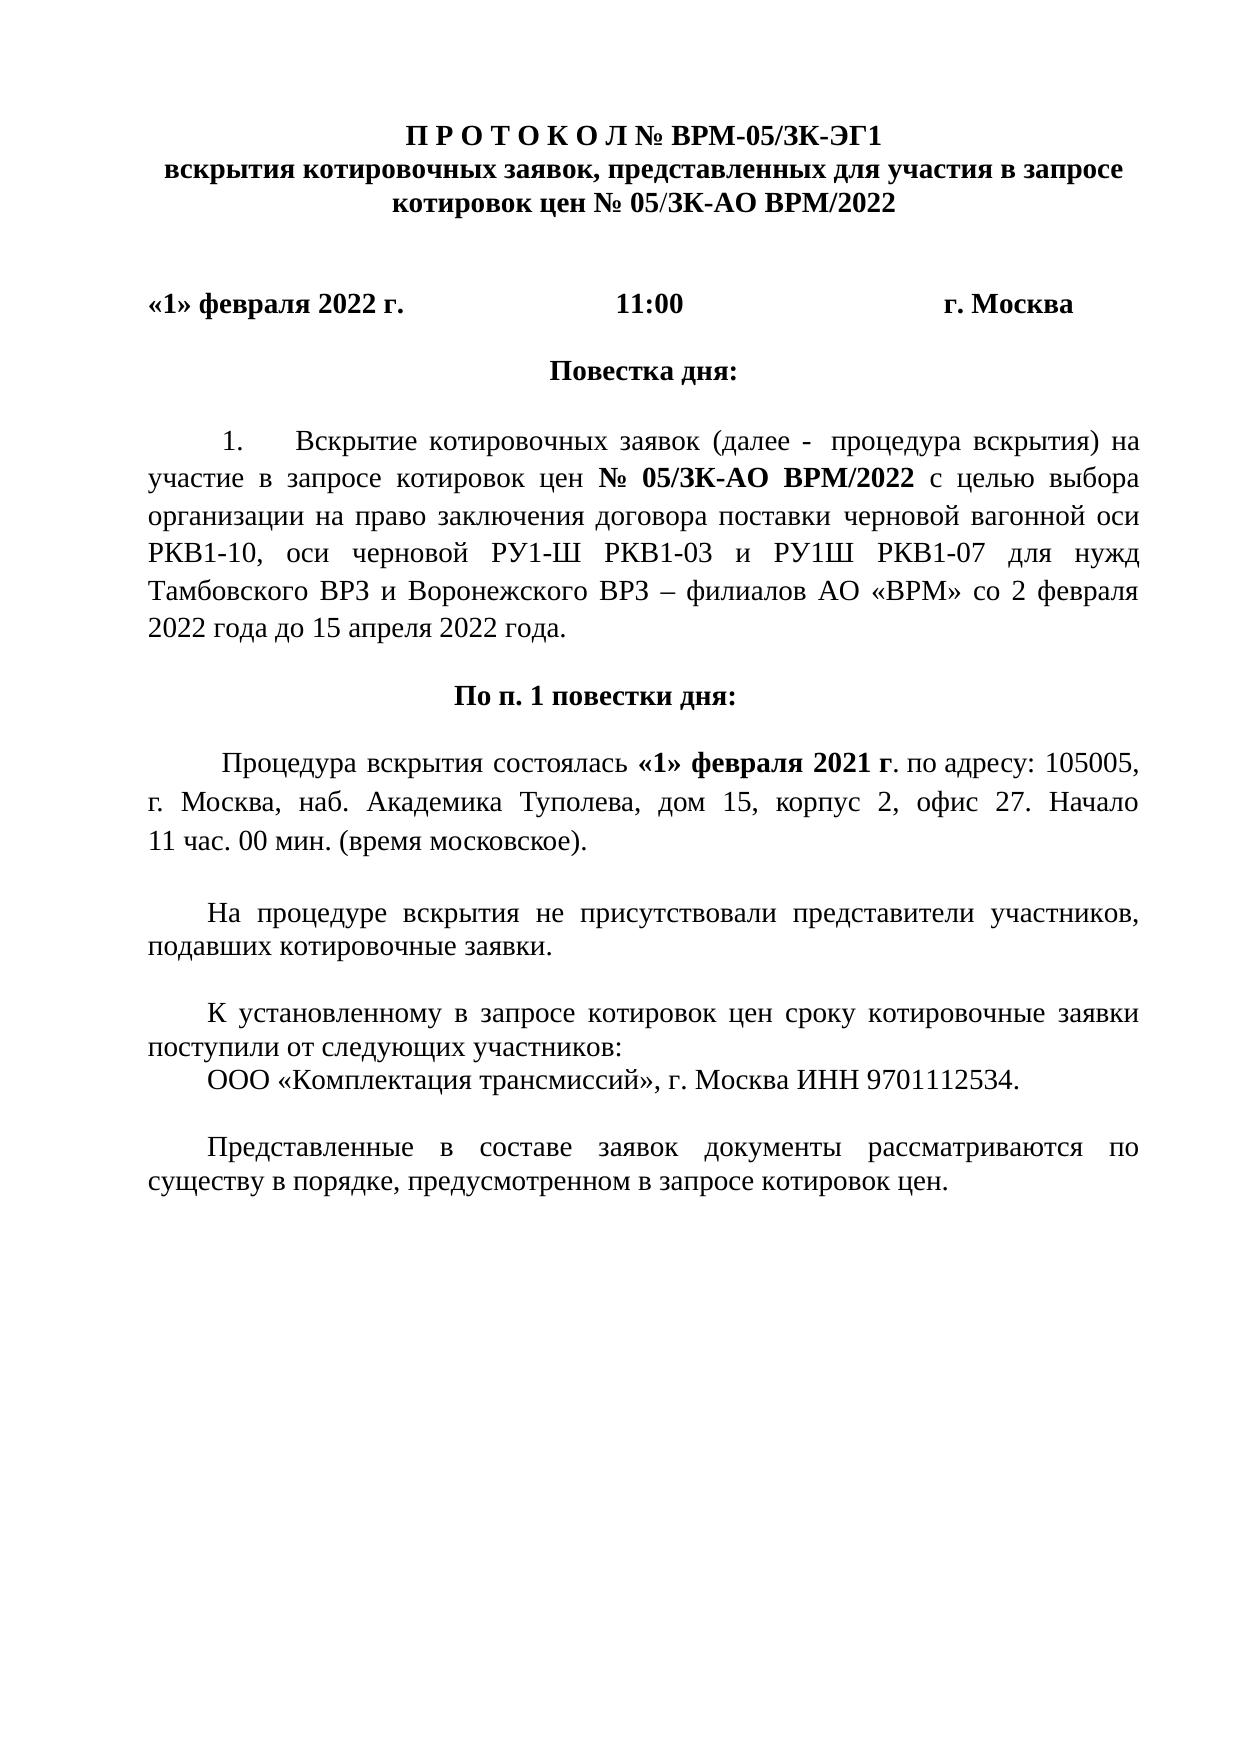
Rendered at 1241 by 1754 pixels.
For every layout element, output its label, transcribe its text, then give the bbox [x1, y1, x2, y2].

text «1» февраля 2022 г. 11:00 г. Москва [148, 286, 1140, 319]
text На процедуре вскрытия не присутствовали представители участников, подавших котировочные заявки. [148, 895, 1140, 962]
text ООО «Комплектация трансмиссий», г. Москва ИНН 9701112534. [148, 1062, 1140, 1096]
text Процедура вскрытия состоялась «1» февраля 2021 г. по адресу: 105005, г. Москва, наб. Академика Туполева, дом 15, корпус 2, офис 27. Начало 11 час. 00 мин. (время московское). [148, 746, 1140, 856]
text 1. Вскрытие котировочных заявок (далее - процедура вскрытия) на участие в запросе котировок цен № 05/ЗК-АО ВРМ/2022 с целью выбора организации на право заключения договора поставки черновой вагонной оси РКВ1-10, оси черновой РУ1-Ш РКВ1-03 и РУ1Ш РКВ1-07 для нужд Тамбовского ВРЗ и Воронежского ВРЗ – филиалов АО «ВРМ» со 2 февраля 2022 года до 15 апреля 2022 года. [148, 420, 1140, 645]
text По п. 1 повестки дня: [148, 678, 1140, 712]
text Повестка дня: [148, 353, 1140, 386]
text Представленные в составе заявок документы рассматриваются по существу в порядке, предусмотренном в запросе котировок цен. [148, 1129, 1140, 1197]
text вскрытия котировочных заявок, представленных для участия в запросе котировок цен № 05/ЗК-АО ВРМ/2022 [148, 152, 1140, 219]
text П Р О Т О К О Л № ВРМ-05/ЗК-ЭГ1 [148, 118, 1140, 152]
text К установленному в запросе котировок цен сроку котировочные заявки поступили от следующих участников: [148, 995, 1140, 1062]
